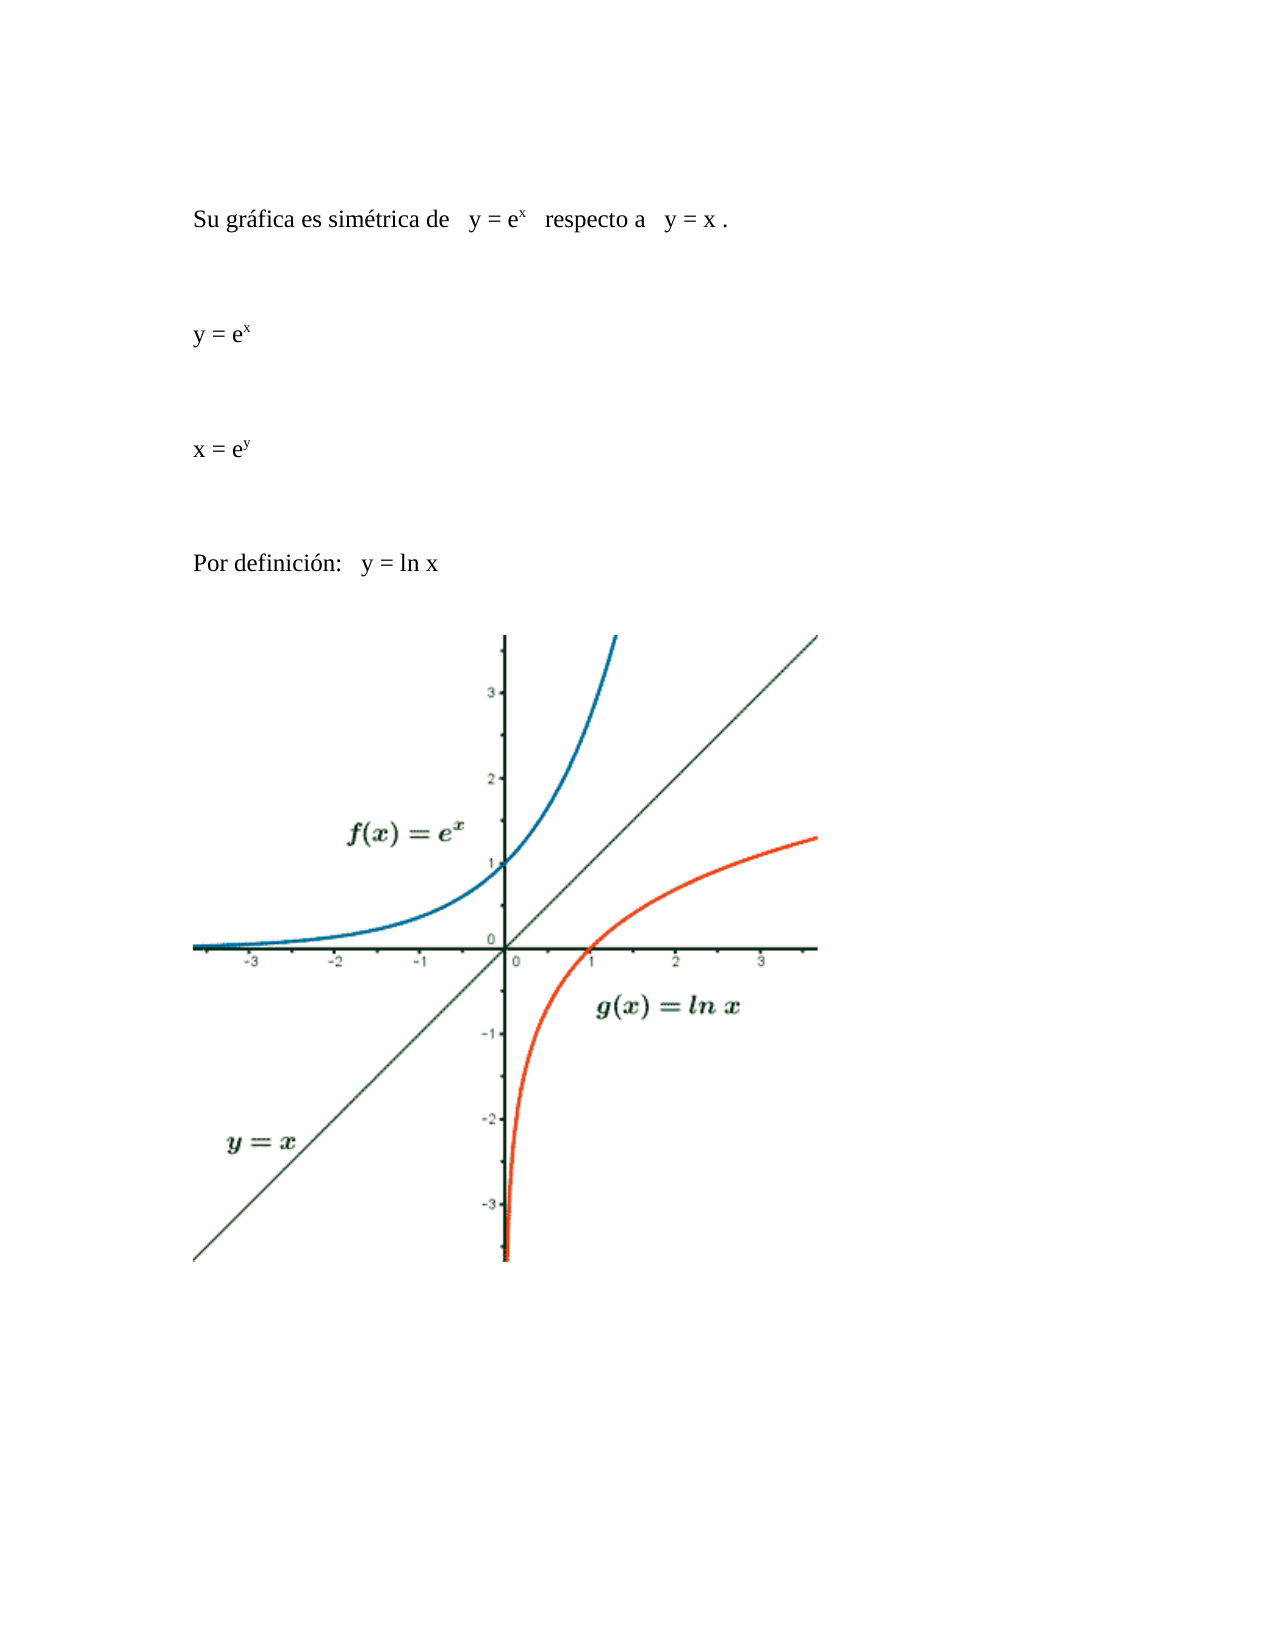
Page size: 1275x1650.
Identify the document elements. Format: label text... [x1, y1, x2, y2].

text y = ex [193, 319, 1098, 348]
text Su gráfica es simétrica de y = ex respecto a y = x . [193, 204, 1098, 233]
picture [192, 635, 818, 1262]
text Por definición: y = ln x [193, 548, 1098, 577]
text x = ey [193, 434, 1098, 462]
